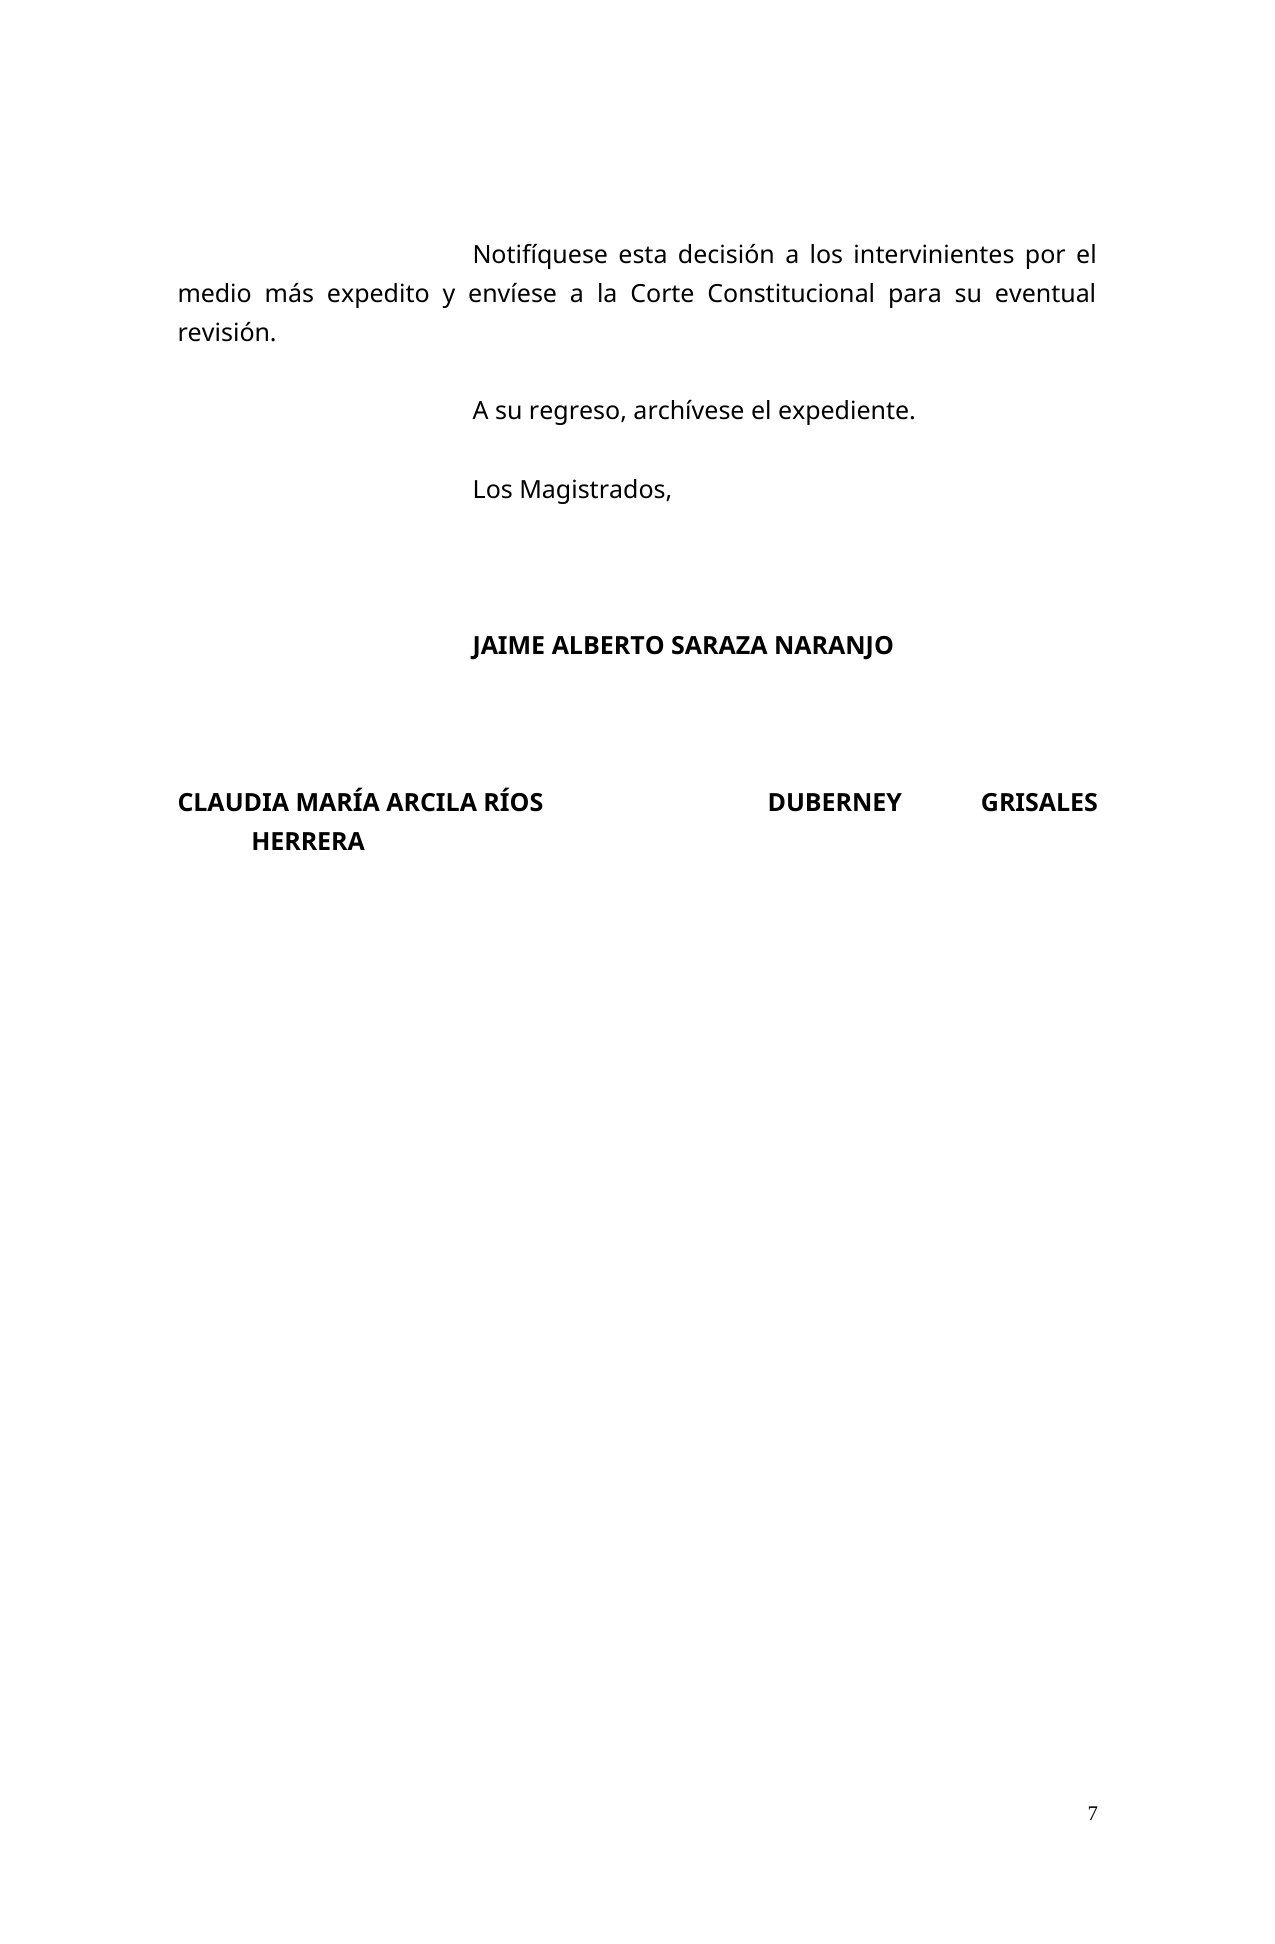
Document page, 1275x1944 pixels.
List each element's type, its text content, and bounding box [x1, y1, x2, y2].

text Los Magistrados, [177, 471, 1098, 505]
text Notifíquese esta decisión a los intervinientes por el medio más expedito y envíese a la Corte Constitucional para su eventual revisión. [177, 236, 1097, 349]
text A su regreso, archívese el expediente. [177, 393, 1098, 427]
text JAIME ALBERTO SARAZA NARANJO [177, 628, 1098, 662]
text CLAUDIA MARÍA ARCILA RÍOS DUBERNEY GRISALES HERRERA [177, 784, 1098, 858]
